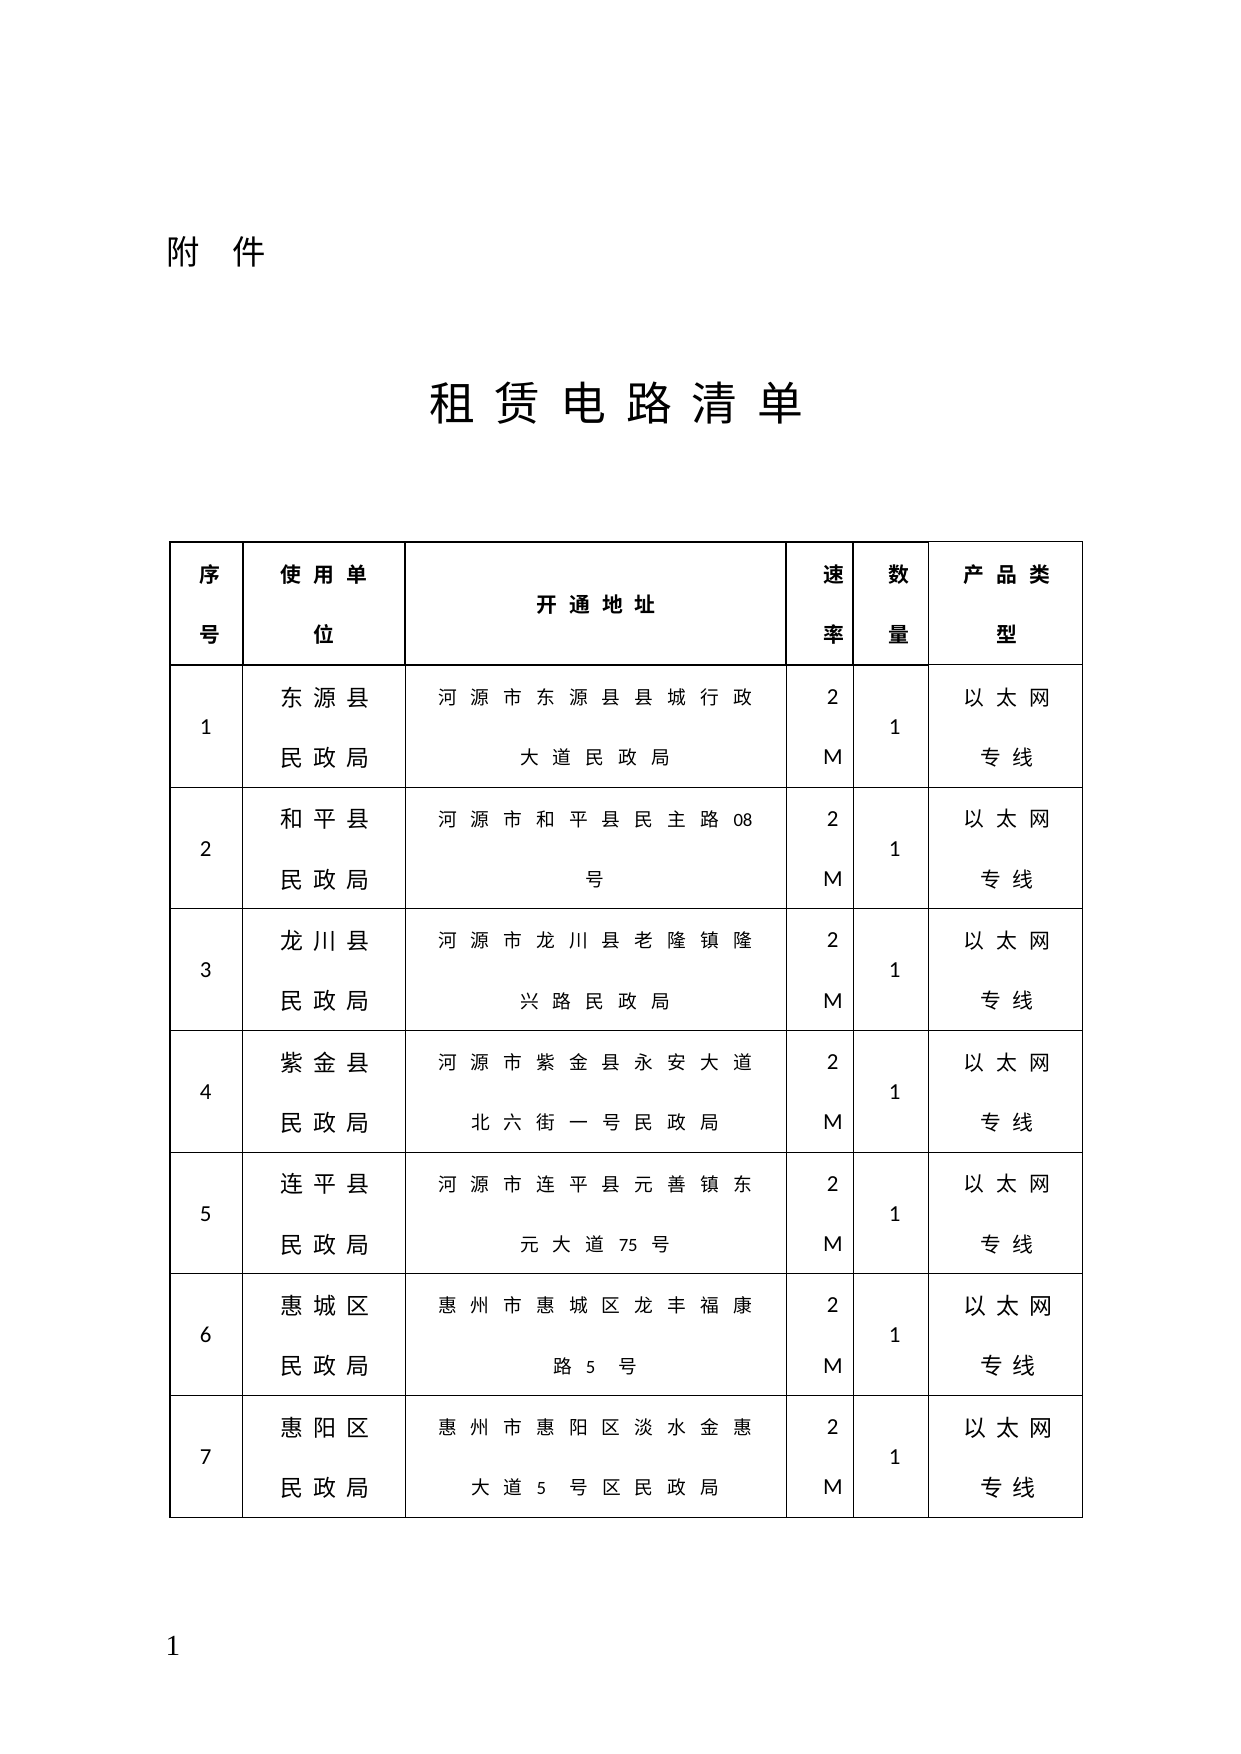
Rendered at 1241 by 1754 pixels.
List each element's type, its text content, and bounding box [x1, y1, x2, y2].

table_cell 以太网专线 [929, 1153, 1082, 1273]
table_header 使用单位 [244, 543, 404, 664]
table_cell 以太网专线 [929, 665, 1082, 787]
table_cell 以太网专线 [929, 788, 1082, 908]
table_cell 以太网专线 [929, 1396, 1082, 1517]
table_cell 3 [171, 909, 242, 1030]
text 附件 [167, 219, 1085, 280]
table_cell 以太网专线 [929, 909, 1082, 1030]
table_cell 以太网专线 [929, 1031, 1082, 1152]
table_cell 紫金县民政局 [243, 1031, 405, 1152]
table_cell 1 [854, 1153, 928, 1273]
table_cell 东源县民政局 [243, 666, 405, 787]
table_cell 2M [787, 1153, 853, 1273]
table_cell 2M [787, 1031, 853, 1152]
table_header 速率 [787, 543, 852, 664]
table_cell 河源市连平县元善镇东元大道75号 [406, 1153, 786, 1273]
table_cell 4 [171, 1031, 242, 1152]
table_header 开通地址 [406, 543, 785, 664]
table_cell 惠阳区民政局 [243, 1396, 405, 1517]
table_header 数量 [854, 543, 928, 664]
table_cell 河源市东源县县城行政大道民政局 [406, 666, 786, 787]
table_cell 连平县民政局 [243, 1153, 405, 1273]
table_cell 1 [854, 666, 928, 787]
table_cell 以太网专线 [929, 1274, 1082, 1395]
table_cell 1 [171, 666, 242, 787]
table_cell 河源市和平县民主路08号 [406, 788, 786, 908]
table_cell 惠州市惠城区龙丰福康路5号 [406, 1274, 786, 1395]
table_cell 1 [854, 909, 928, 1030]
table_cell 2M [787, 909, 853, 1030]
table_header 序号 [171, 543, 242, 664]
table_cell 2 [171, 788, 242, 908]
table_cell 5 [171, 1153, 242, 1273]
table_cell 1 [854, 788, 928, 908]
table_cell 河源市龙川县老隆镇隆兴路民政局 [406, 909, 786, 1030]
text 租赁电路清单 [167, 340, 1085, 461]
table_cell 2M [787, 1396, 853, 1517]
table_cell 2M [787, 666, 853, 787]
table_cell 2M [787, 1274, 853, 1395]
table_cell 1 [854, 1396, 928, 1517]
table_cell 河源市紫金县永安大道北六街一号民政局 [406, 1031, 786, 1152]
table_cell 6 [171, 1274, 242, 1395]
table_cell 1 [854, 1031, 928, 1152]
table_cell 和平县民政局 [243, 788, 405, 908]
table_cell 惠城区民政局 [243, 1274, 405, 1395]
table_cell 惠州市惠阳区淡水金惠大道5号区民政局 [406, 1396, 786, 1517]
table_cell 1 [854, 1274, 928, 1395]
table_cell 龙川县民政局 [243, 909, 405, 1030]
table_cell 2M [787, 788, 853, 908]
table_cell 7 [171, 1396, 242, 1517]
table_header 产品类型 [929, 542, 1082, 664]
